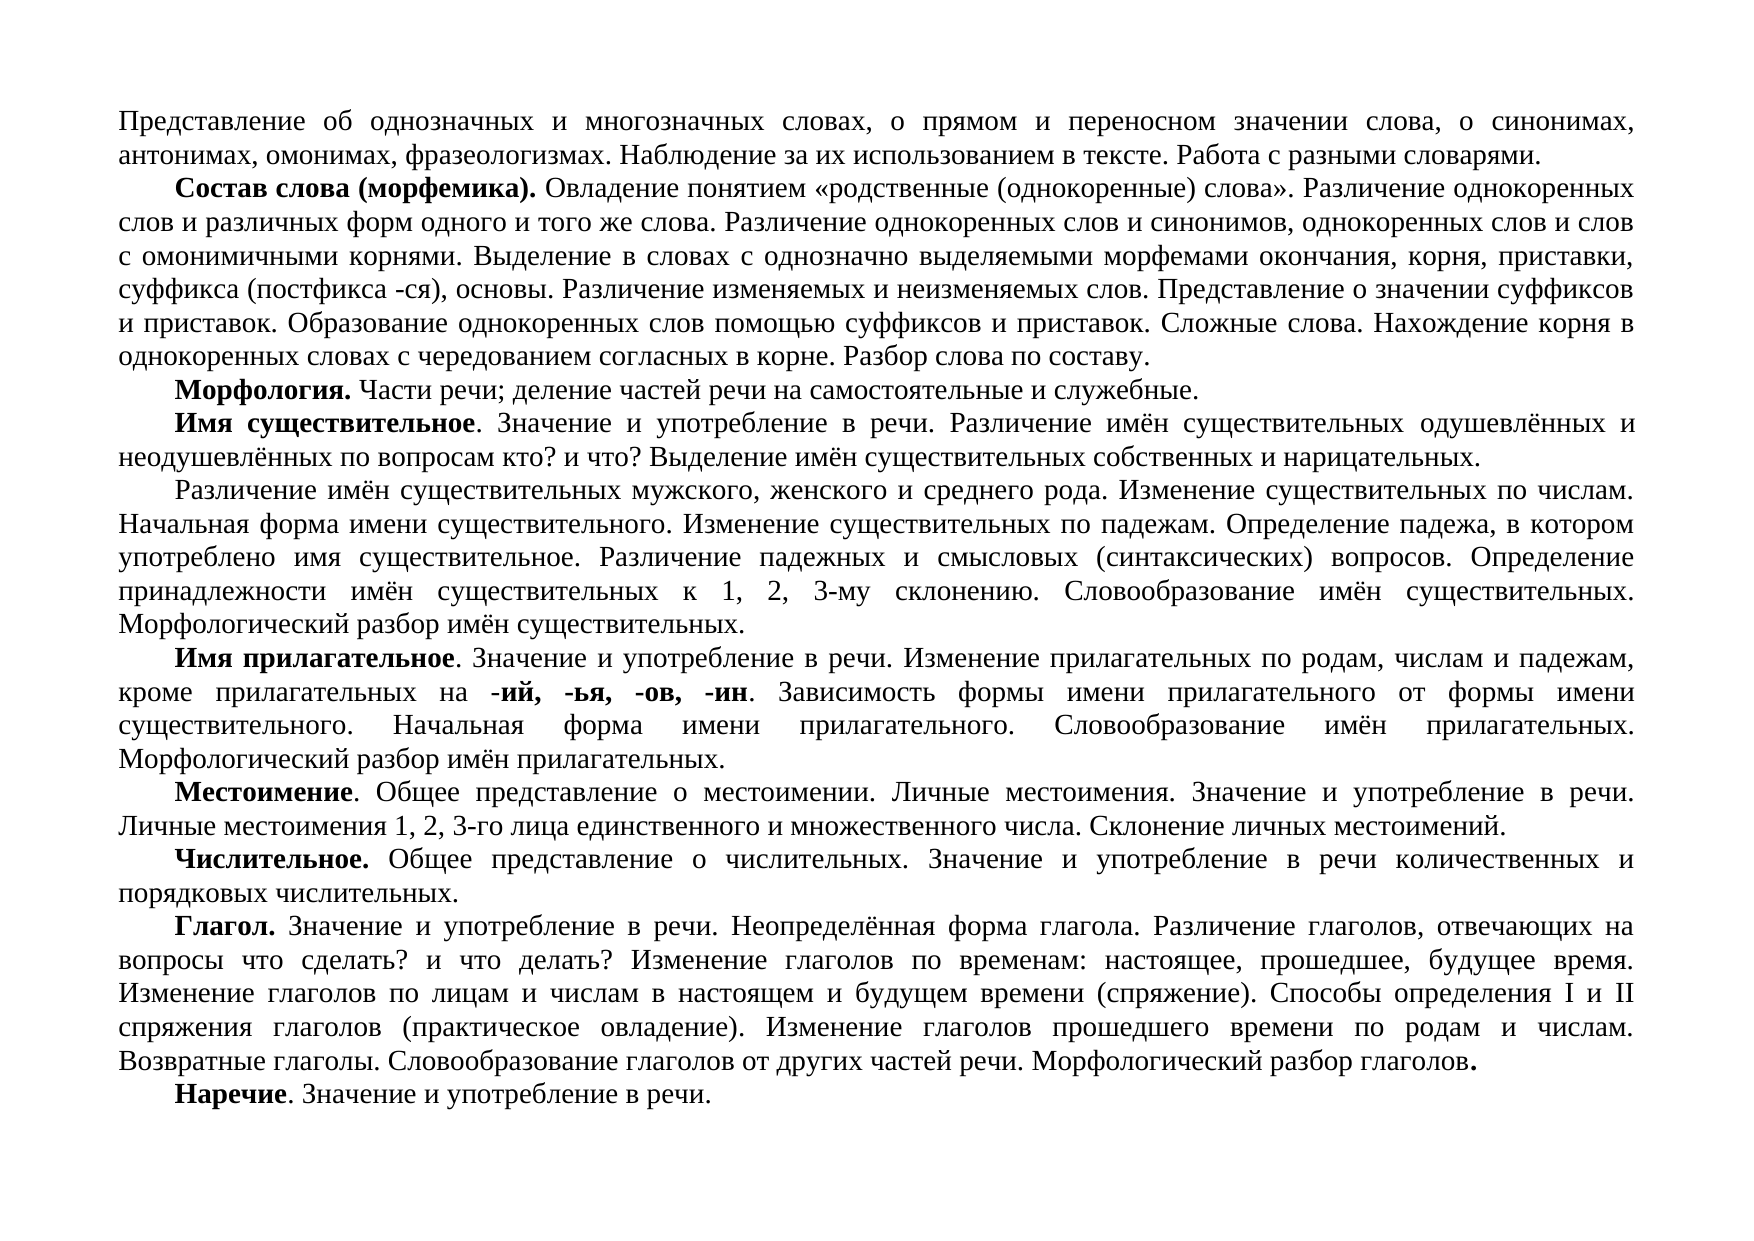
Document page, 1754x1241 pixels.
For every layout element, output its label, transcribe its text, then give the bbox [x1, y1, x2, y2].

text Глагол. Значение и употребление в речи. Неопределённая форма глагола. Различение глаголов, отвечающих на вопросы что сделать? и что делать? Изменение глаголов по временам: настоящее, прошедшее, будущее время. Изменение глаголов по лицам и числам в настоящем и будущем времени (спряжение). Способы определения І и ІІ спряжения глаголов (практическое овладение). Изменение глаголов прошедшего времени по родам и числам. Возвратные глаголы. Словообразование глаголов от других частей речи. Морфологический разбор глаголов. [118, 908, 1636, 1076]
text Числительное. Общее представление о числительных. Значение и употребление в речи количественных и порядковых числительных. [118, 841, 1636, 908]
text Состав слова (морфемика). Овладение понятием «родственные (однокоренные) слова». Различение однокоренных слов и различных форм одного и того же слова. Различение однокоренных слов и синонимов, однокоренных слов и слов с омонимичными корнями. Выделение в словах с однозначно выделяемыми морфемами окончания, корня, приставки, суффикса (постфикса -ся), основы. Различение изменяемых и неизменяемых слов. Представление о значении суффиксов и приставок. Образование однокоренных слов помощью суффиксов и приставок. Сложные слова. Нахождение корня в однокоренных словах с чередованием согласных в корне. Разбор слова по составу. [118, 171, 1636, 372]
text Морфология. Части речи; деление частей речи на самостоятельные и служебные. [118, 372, 1636, 405]
text Местоимение. Общее представление о местоимении. Личные местоимения. Значение и употребление в речи. Личные местоимения 1, 2, 3-го лица единственного и множественного числа. Склонение личных местоимений. [118, 774, 1636, 841]
text Наречие. Значение и употребление в речи. [118, 1076, 1636, 1110]
text Имя существительное. Значение и употребление в речи. Различение имён существительных одушевлённых и неодушевлённых по вопросам кто? и что? Выделение имён существительных собственных и нарицательных. [118, 405, 1636, 472]
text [118, 103, 1636, 171]
text Различение имён существительных мужского, женского и среднего рода. Изменение существительных по числам. Начальная форма имени существительного. Изменение существительных по падежам. Определение падежа, в котором употреблено имя существительное. Различение падежных и смысловых (синтаксических) вопросов. Определение принадлежности имён существительных к 1, 2, 3-му склонению. Словообразование имён существительных. Морфологический разбор имён существительных. [118, 472, 1636, 640]
text Имя прилагательное. Значение и употребление в речи. Изменение прилагательных по родам, числам и падежам, кроме прилагательных на -ий, -ья, -ов, -ин. Зависимость формы имени прилагательного от формы имени существительного. Начальная форма имени прилагательного. Словообразование имён прилагательных. Морфологический разбор имён прилагательных. [118, 640, 1636, 774]
